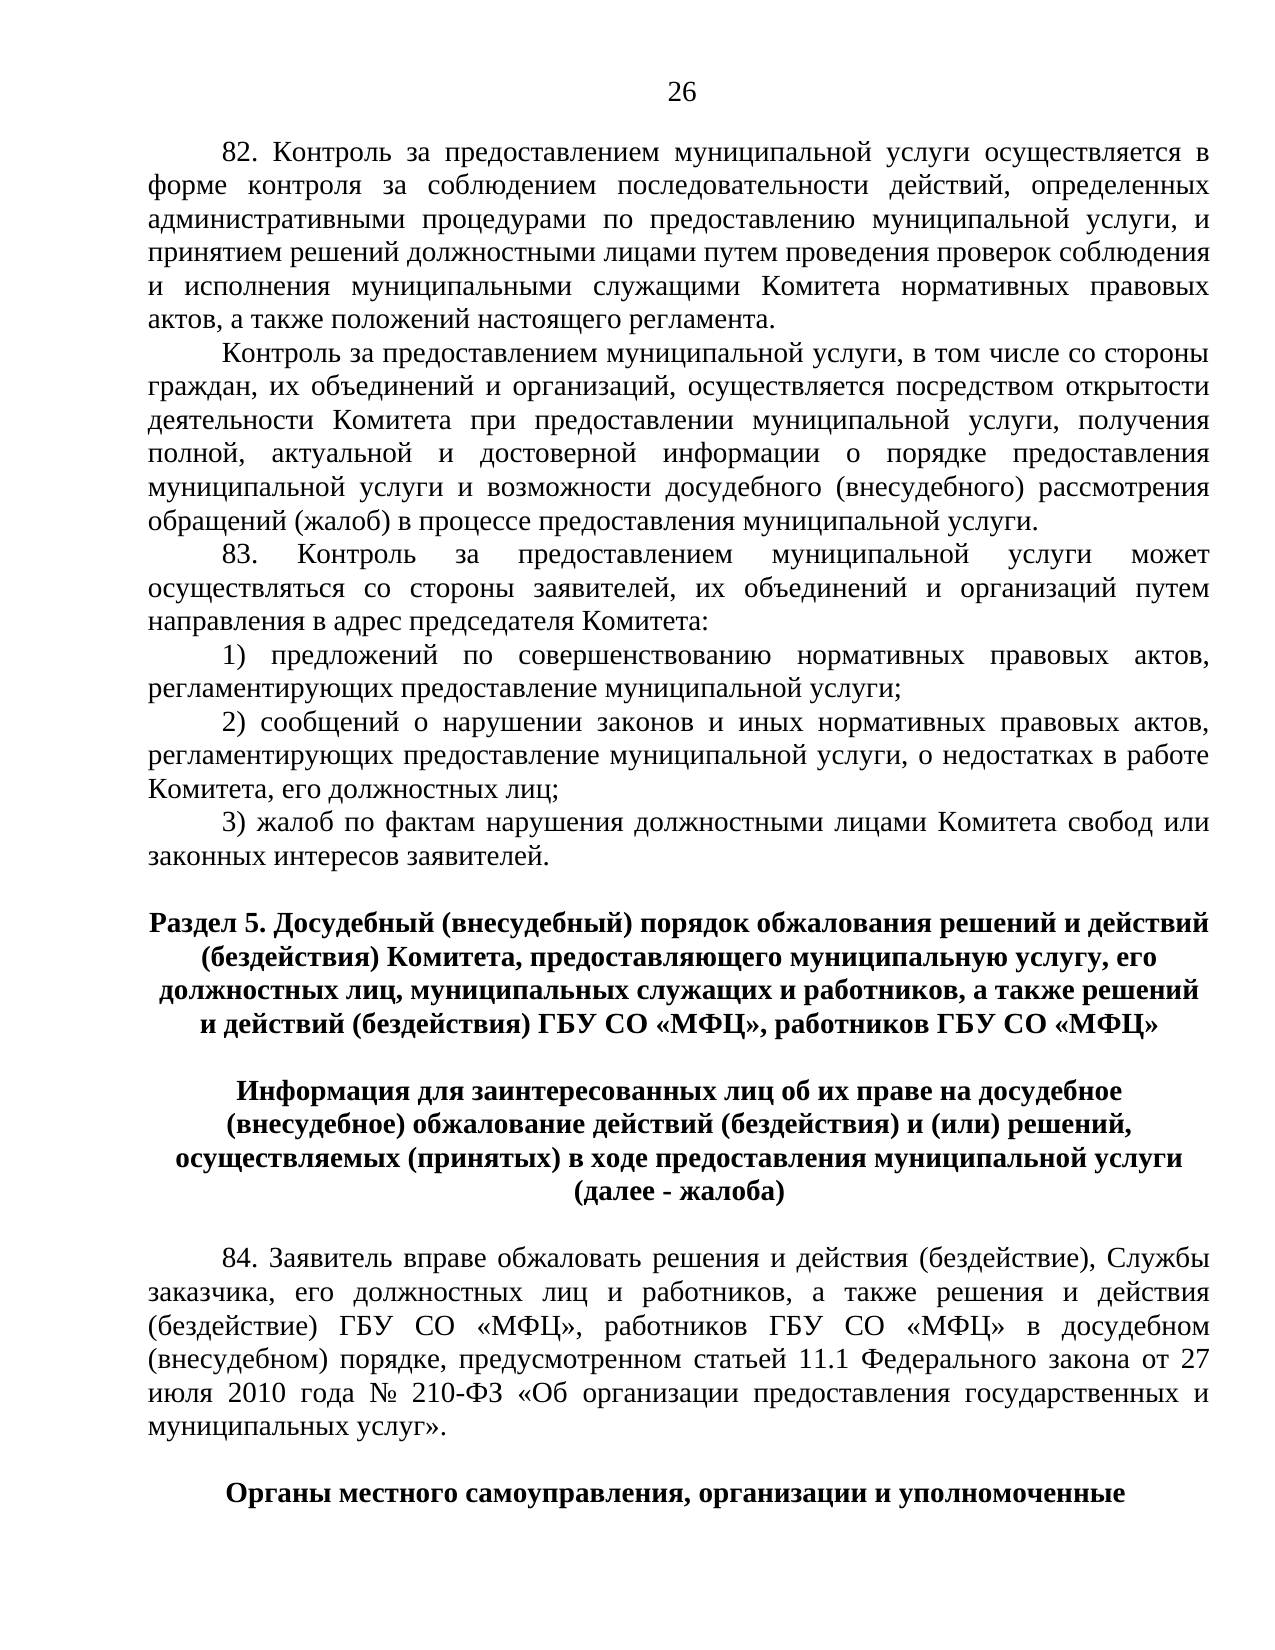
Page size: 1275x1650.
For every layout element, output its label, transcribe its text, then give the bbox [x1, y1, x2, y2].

text 83. Контроль за предоставлением муниципальной услуги может осуществляться со стороны заявителей, их объединений и организаций путем направления в адрес председателя Комитета: [148, 536, 1211, 637]
text 2) сообщений о нарушении законов и иных нормативных правовых актов, регламентирующих предоставление муниципальной услуги, о недостатках в работе Комитета, его должностных лиц; [148, 704, 1211, 804]
text Раздел 5. Досудебный (внесудебный) порядок обжалования решений и действий (бездействия) Комитета, предоставляющего муниципальную услугу, его должностных лиц, муниципальных служащих и работников, а также решений и действий (бездействия) ГБУ СО «МФЦ», работников ГБУ СО «МФЦ» [148, 905, 1211, 1039]
text Информация для заинтересованных лиц об их праве на досудебное (внесудебное) обжалование действий (бездействия) и (или) решений, осуществляемых (принятых) в ходе предоставления муниципальной услуги (далее - жалоба) [148, 1073, 1211, 1207]
text 3) жалоб по фактам нарушения должностными лицами Комитета свобод или законных интересов заявителей. [148, 804, 1211, 872]
text 84. Заявитель вправе обжаловать решения и действия (бездействие), Службы заказчика, его должностных лиц и работников, а также решения и действия (бездействие) ГБУ СО «МФЦ», работников ГБУ СО «МФЦ» в досудебном (внесудебном) порядке, предусмотренном статьей 11.1 Федерального закона от 27 июля 2010 года № 210-ФЗ «Об организации предоставления государственных и муниципальных услуг». [148, 1241, 1211, 1442]
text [148, 1475, 1211, 1509]
text 82. Контроль за предоставлением муниципальной услуги осуществляется в форме контроля за соблюдением последовательности действий, определенных административными процедурами по предоставлению муниципальной услуги, и принятием решений должностными лицами путем проведения проверок соблюдения и исполнения муниципальными служащими Комитета нормативных правовых актов, а также положений настоящего регламента. [148, 134, 1211, 335]
text Контроль за предоставлением муниципальной услуги, в том числе со стороны граждан, их объединений и организаций, осуществляется посредством открытости деятельности Комитета при предоставлении муниципальной услуги, получения полной, актуальной и достоверной информации о порядке предоставления муниципальной услуги и возможности досудебного (внесудебного) рассмотрения обращений (жалоб) в процессе предоставления муниципальной услуги. [148, 335, 1211, 536]
text 1) предложений по совершенствованию нормативных правовых актов, регламентирующих предоставление муниципальной услуги; [148, 637, 1211, 704]
